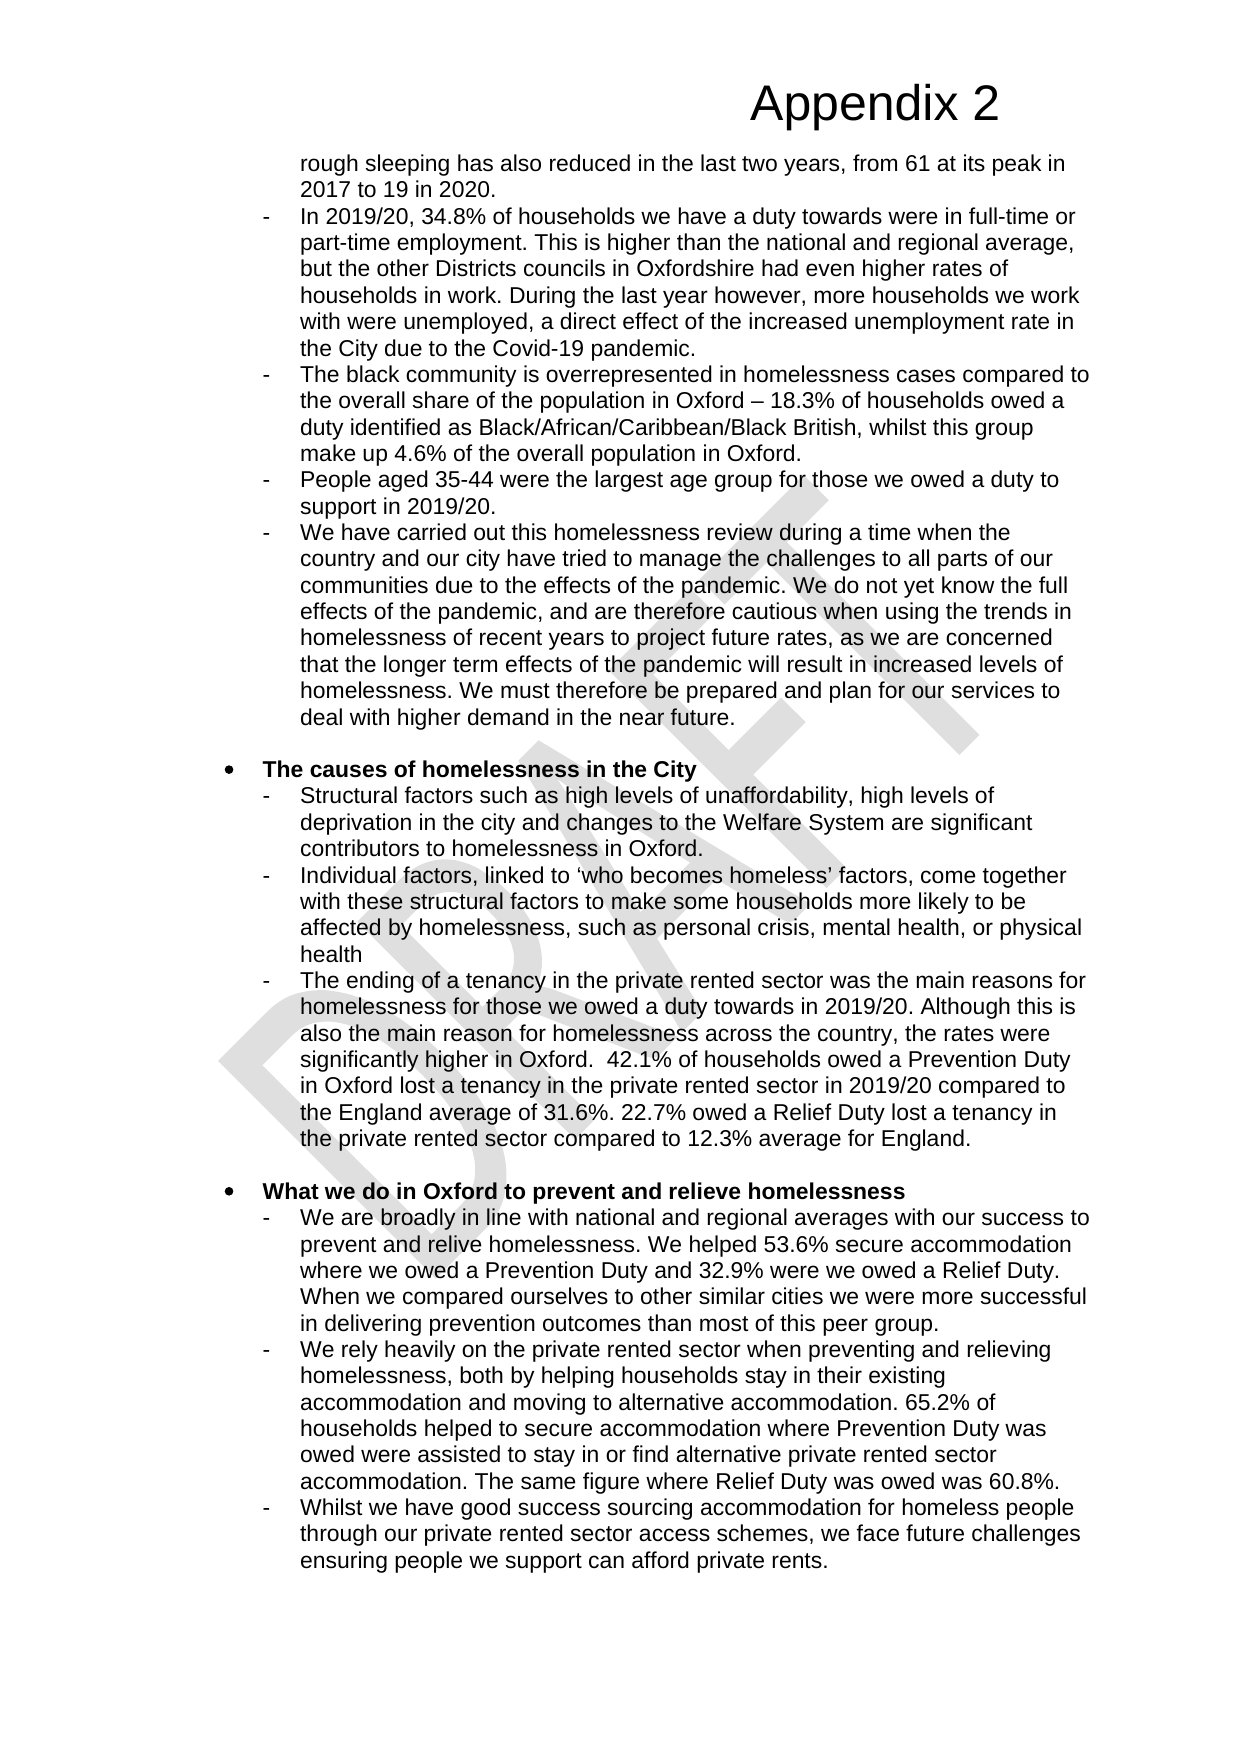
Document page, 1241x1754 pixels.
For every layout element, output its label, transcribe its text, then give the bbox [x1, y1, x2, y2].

list Individual factors, linked to ‘who becomes homeless’ factors, come together with these structural factors to make some households more likely to be affected by homelessness, such as personal crisis, mental health, or physical health [262, 862, 1090, 967]
list Structural factors such as high levels of unaffordability, high levels of deprivation in the city and changes to the Welfare System are significant contributors to homelessness in Oxford. [262, 782, 1090, 862]
list The causes of homelessness in the City [225, 756, 1090, 782]
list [262, 150, 1090, 203]
list We are broadly in line with national and regional averages with our success to prevent and relive homelessness. We helped 53.6% secure accommodation where we owed a Prevention Duty and 32.9% were we owed a Relief Duty. When we compared ourselves to other similar cities we were more successful in delivering prevention outcomes than most of this peer group. [262, 1204, 1090, 1336]
list We have carried out this homelessness review during a time when the country and our city have tried to manage the challenges to all parts of our communities due to the effects of the pandemic. We do not yet know the full effects of the pandemic, and are therefore cautious when using the trends in homelessness of recent years to project future rates, as we are concerned that the longer term effects of the pandemic will result in increased levels of homelessness. We must therefore be prepared and plan for our services to deal with higher demand in the near future. [262, 519, 1090, 730]
list What we do in Oxford to prevent and relieve homelessness [225, 1178, 1090, 1204]
list People aged 35-44 were the largest age group for those we owed a duty to support in 2019/20. [262, 466, 1090, 519]
list In 2019/20, 34.8% of households we have a duty towards were in full-time or part-time employment. This is higher than the national and regional average, but the other Districts councils in Oxfordshire had even higher rates of households in work. During the last year however, more households we work with were unemployed, a direct effect of the increased unemployment rate in the City due to the Covid-19 pandemic. [262, 203, 1090, 361]
list We rely heavily on the private rented sector when preventing and relieving homelessness, both by helping households stay in their existing accommodation and moving to alternative accommodation. 65.2% of households helped to secure accommodation where Prevention Duty was owed were assisted to stay in or find alternative private rented sector accommodation. The same figure where Relief Duty was owed was 60.8%. [262, 1336, 1090, 1494]
list The ending of a tenancy in the private rented sector was the main reasons for homelessness for those we owed a duty towards in 2019/20. Although this is also the main reason for homelessness across the country, the rates were significantly higher in Oxford. 42.1% of households owed a Prevention Duty in Oxford lost a tenancy in the private rented sector in 2019/20 compared to the England average of 31.6%. 22.7% owed a Relief Duty lost a tenancy in the private rented sector compared to 12.3% average for England. [262, 967, 1090, 1151]
list The black community is overrepresented in homelessness cases compared to the overall share of the population in Oxford – 18.3% of households owed a duty identified as Black/African/Caribbean/Black British, whilst this group make up 4.6% of the overall population in Oxford. [262, 361, 1090, 466]
list Whilst we have good success sourcing accommodation for homeless people through our private rented sector access schemes, we face future challenges ensuring people we support can afford private rents. [262, 1494, 1090, 1573]
